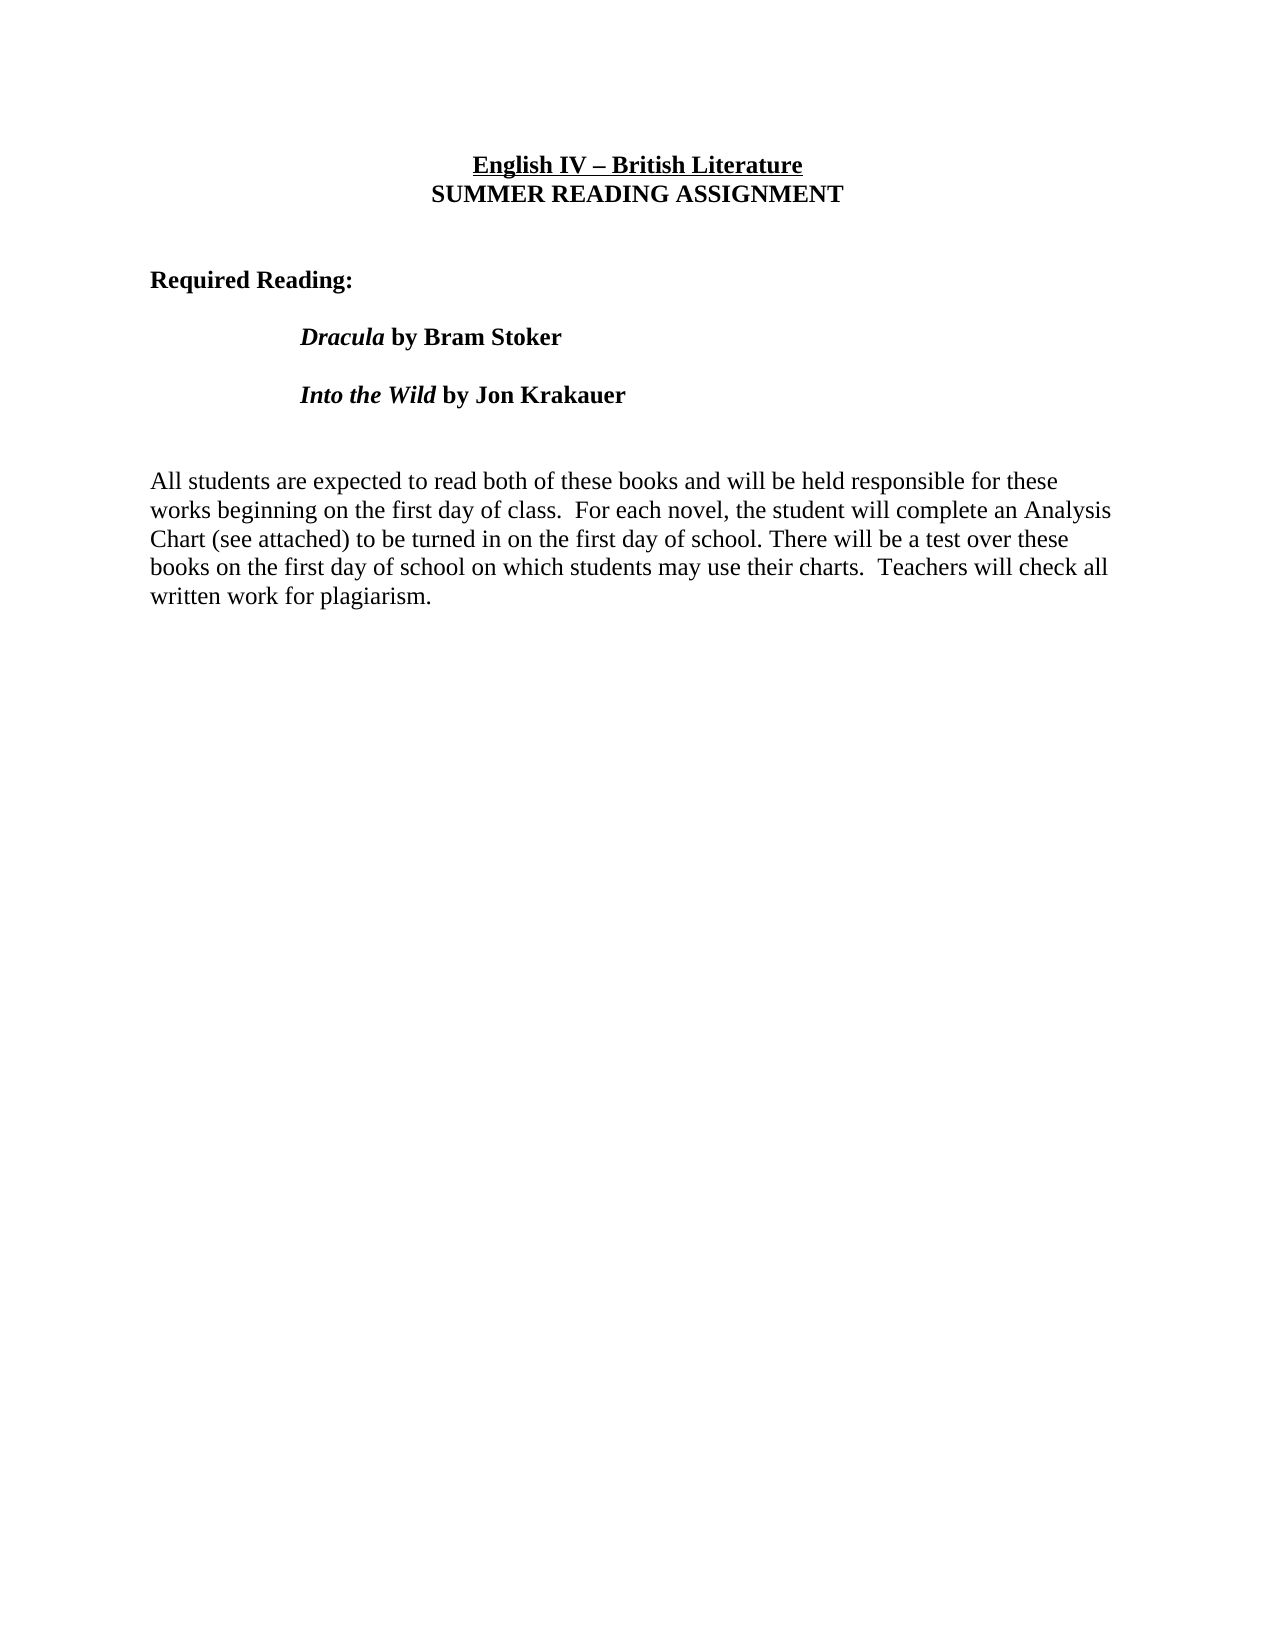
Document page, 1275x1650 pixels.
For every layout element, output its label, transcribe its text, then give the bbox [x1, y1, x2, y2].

text Dracula by Bram Stoker [150, 322, 1125, 351]
text All students are expected to read both of these books and will be held responsible for these works beginning on the first day of class. For each novel, the student will complete an Analysis Chart (see attached) to be turned in on the first day of school. There will be a test over these books on the first day of school on which students may use their charts. Teachers will check all written work for plagiarism. [150, 466, 1125, 610]
subtitle SUMMER READING ASSIGNMENT [150, 179, 1125, 207]
text Into the Wild by Jon Krakauer [150, 380, 1125, 409]
title English IV – British Literature [150, 150, 1125, 179]
text Required : [150, 265, 1125, 294]
